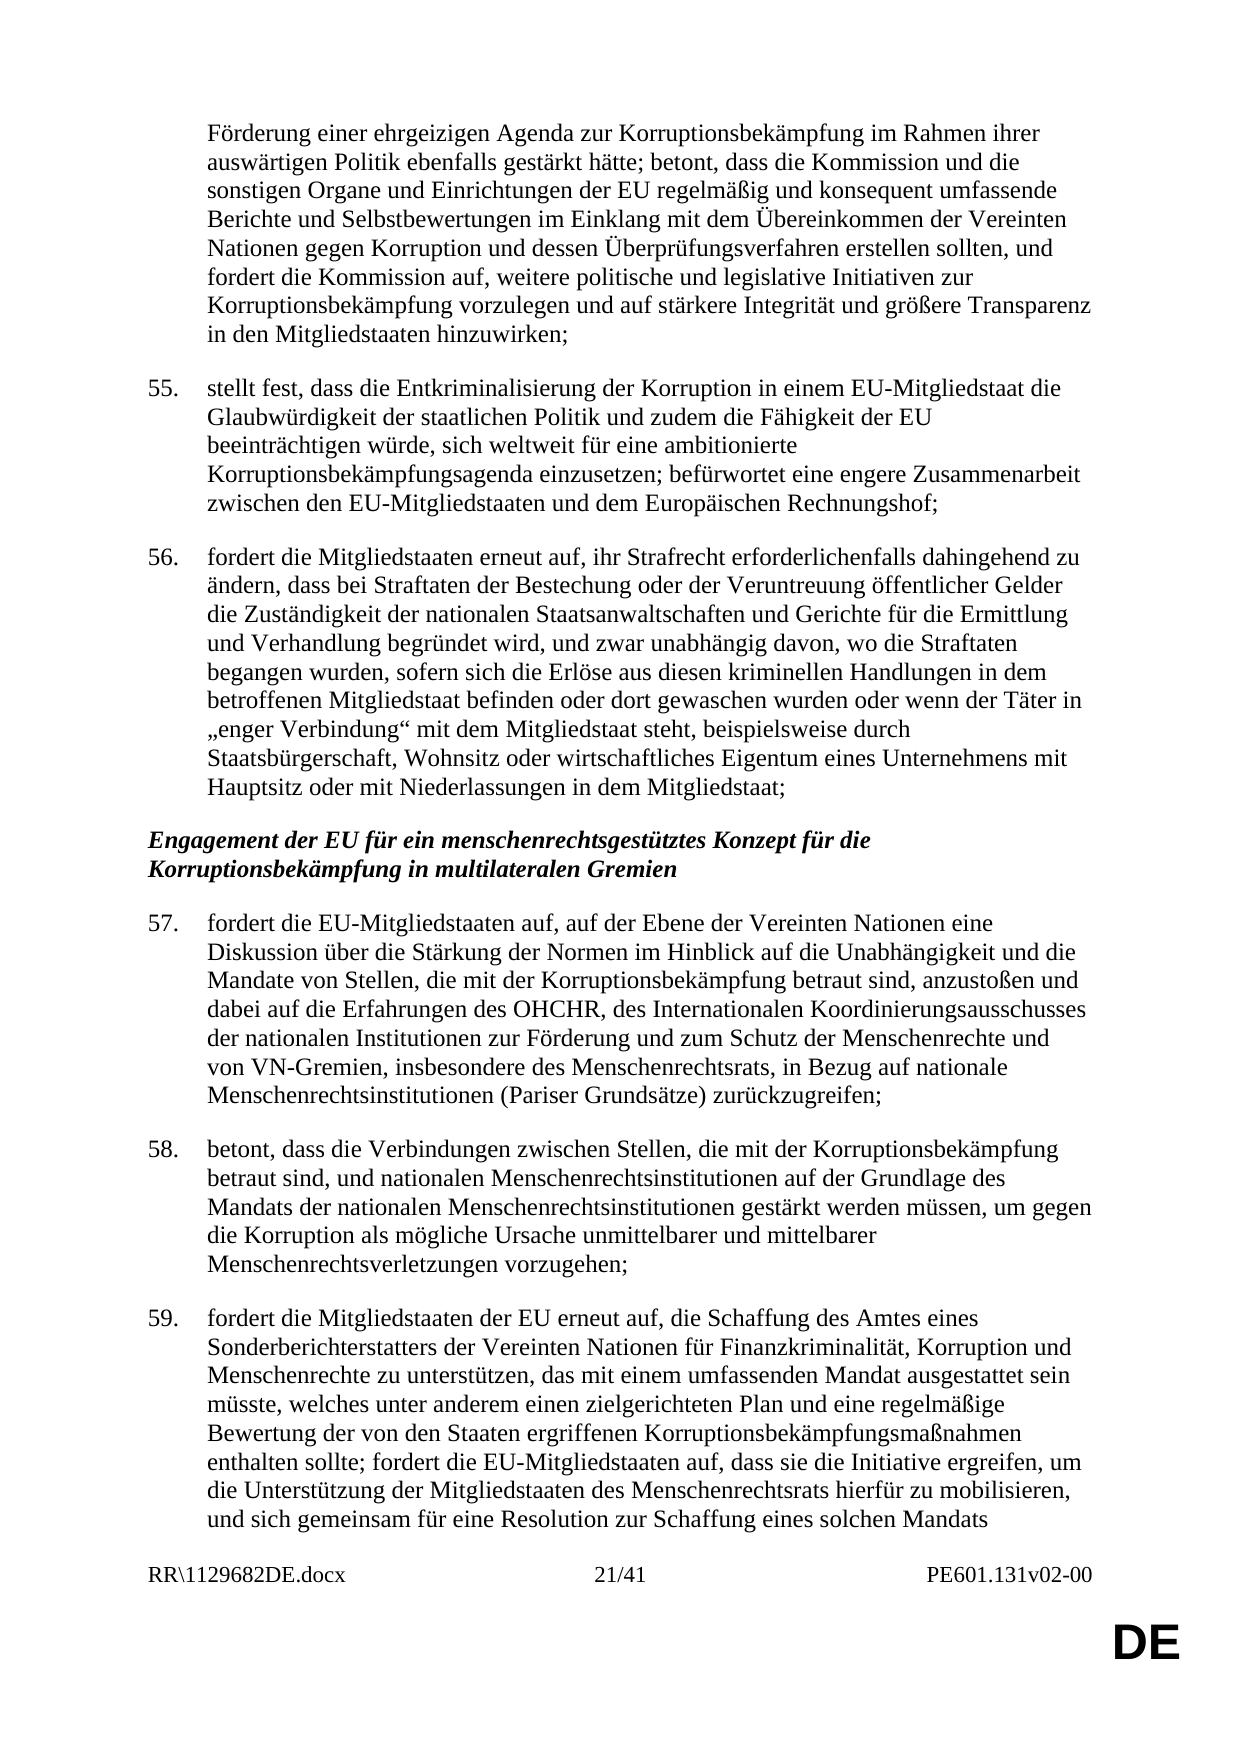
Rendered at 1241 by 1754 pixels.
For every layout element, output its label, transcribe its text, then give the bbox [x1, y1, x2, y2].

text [148, 1303, 1092, 1533]
text 56. fordert die Mitgliedstaaten erneut auf, ihr Strafrecht erforderlichenfalls dahingehend zu ändern, dass bei Straftaten der Bestechung oder der Veruntreuung öffentlicher Gelder die Zuständigkeit der nationalen Staatsanwaltschaften und Gerichte für die Ermittlung und Verhandlung begründet wird, und zwar unabhängig davon, wo die Straftaten begangen wurden, sofern sich die Erlöse aus diesen kriminellen Handlungen in dem betroffenen Mitgliedstaat befinden oder dort gewaschen wurden oder wenn der Täter in „enger Verbindung“ mit dem Mitgliedstaat steht, beispielsweise durch Staatsbürgerschaft, Wohnsitz oder wirtschaftliches Eigentum eines Unternehmens mit Hauptsitz oder mit Niederlassungen in dem Mitgliedstaat; [148, 542, 1092, 801]
text Engagement der EU für ein menschenrechtsgestütztes Konzept für die Korruptionsbekämpfung in multilateralen Gremien [148, 826, 1092, 883]
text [148, 118, 1092, 348]
text 58. betont, dass die Verbindungen zwischen Stellen, die mit der Korruptionsbekämpfung betraut sind, und nationalen Menschenrechtsinstitutionen auf der Grundlage des Mandats der nationalen Menschenrechtsinstitutionen gestärkt werden müssen, um gegen die Korruption als mögliche Ursache unmittelbarer und mittelbarer Menschenrechtsverletzungen vorzugehen; [148, 1134, 1092, 1278]
text 55. stellt fest, dass die Entkriminalisierung der Korruption in einem EU-Mitgliedstaat die Glaubwürdigkeit der staatlichen Politik und zudem die Fähigkeit der EU beeinträchtigen würde, sich weltweit für eine ambitionierte Korruptionsbekämpfungsagenda einzusetzen; befürwortet eine engere Zusammenarbeit zwischen den EU-Mitgliedstaaten und dem Europäischen Rechnungshof; [148, 373, 1092, 517]
text 57. fordert die EU-Mitgliedstaaten auf, auf der Ebene der Vereinten Nationen eine Diskussion über die Stärkung der Normen im Hinblick auf die Unabhängigkeit und die Mandate von Stellen, die mit der Korruptionsbekämpfung betraut sind, anzustoßen und dabei auf die Erfahrungen des OHCHR, des Internationalen Koordinierungsausschusses der nationalen Institutionen zur Förderung und zum Schutz der Menschenrechte und von VN-Gremien, insbesondere des Menschenrechtsrats, in Bezug auf nationale Menschenrechtsinstitutionen (Pariser Grundsätze) zurückzugreifen; [148, 908, 1092, 1109]
